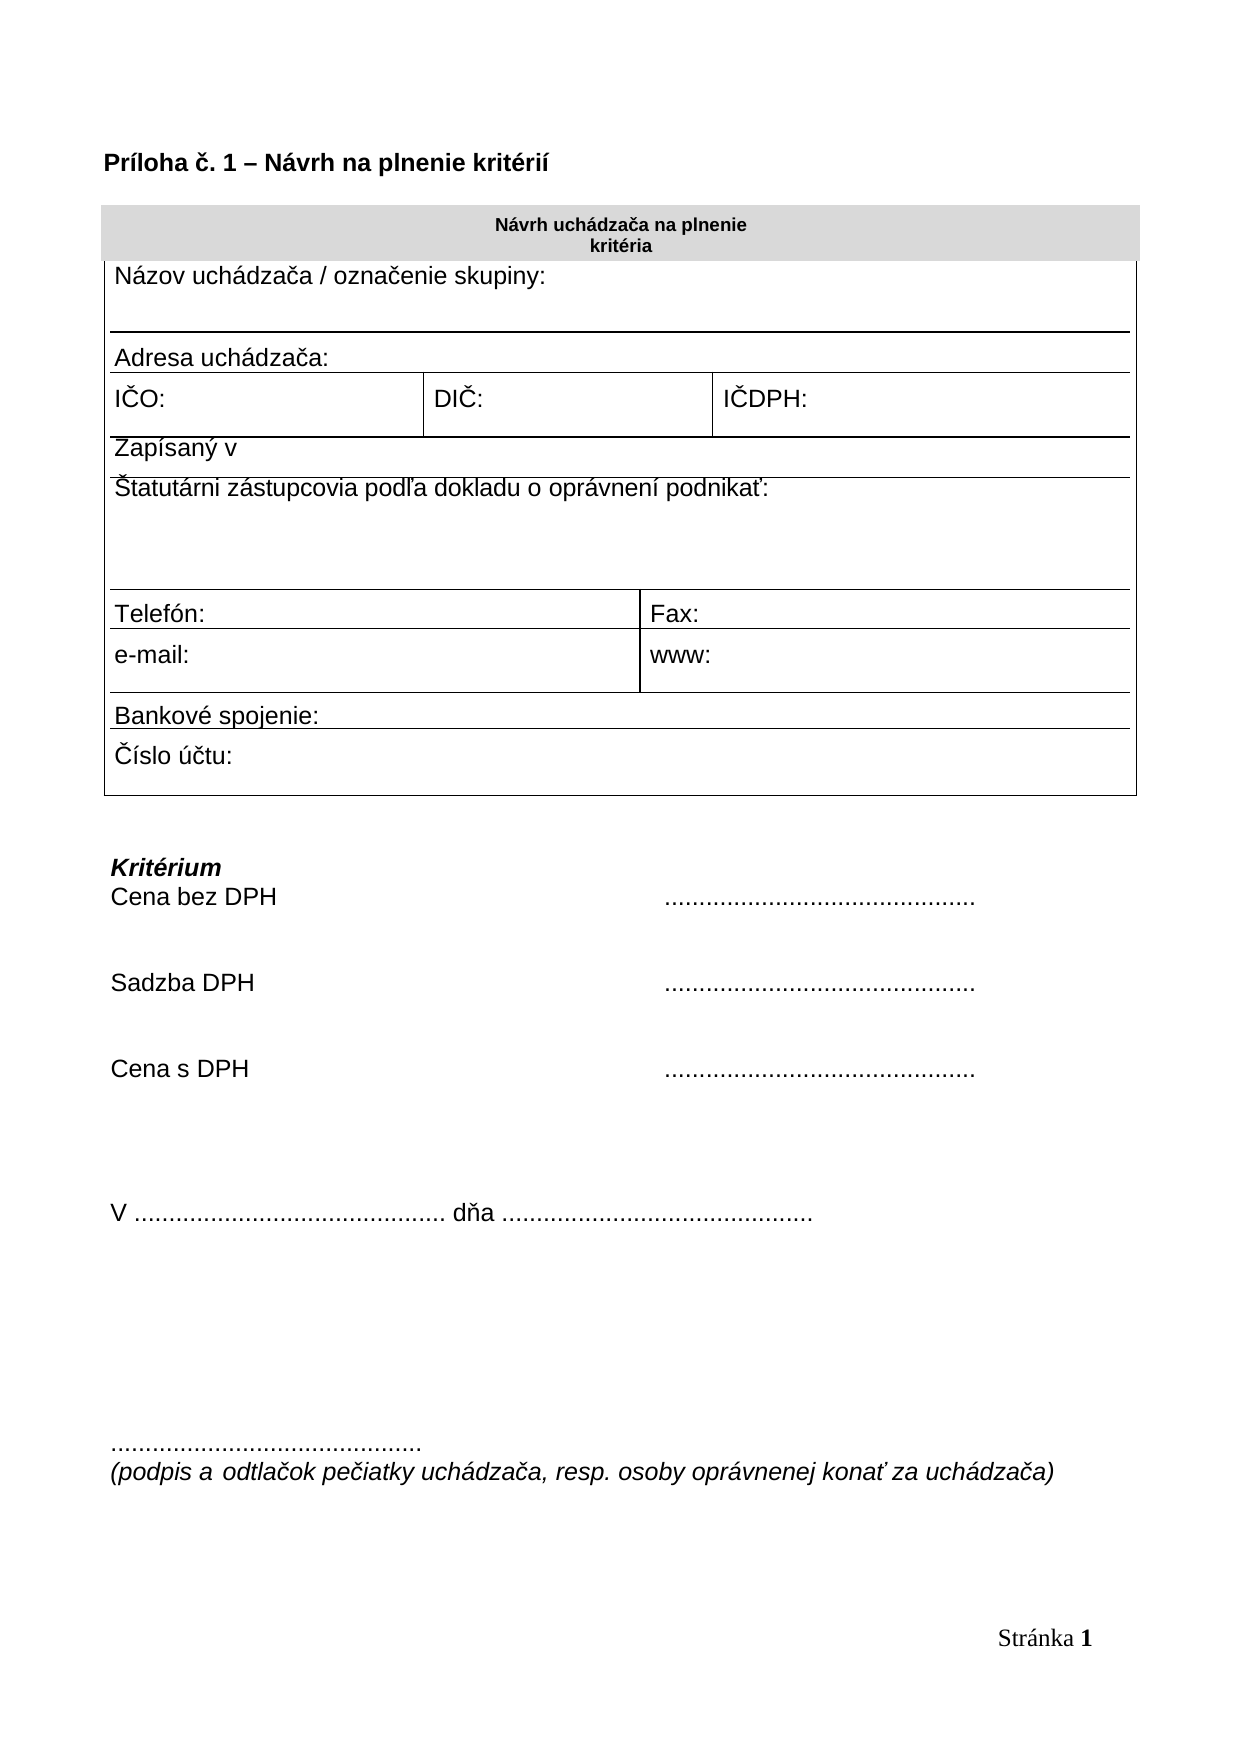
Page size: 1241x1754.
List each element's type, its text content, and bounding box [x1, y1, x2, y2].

table_cell IČO: [105, 372, 423, 436]
table_cell Číslo účtu: [105, 728, 1136, 794]
table_cell IČDPH: [713, 372, 1136, 436]
text Kritérium [110, 853, 1093, 882]
table_cell Zapísaný v [105, 436, 1136, 477]
table_cell Fax: [641, 589, 1136, 627]
table_header Návrh uchádzača na plnenie kritéria [108, 205, 1133, 261]
text Cena s DPH ............................................. [110, 1054, 1093, 1083]
text Príloha č. 1 – Návrh na plnenie kritérií [103, 148, 1093, 176]
table_cell Telefón: [105, 589, 639, 627]
text ............................................. [110, 1428, 1093, 1457]
table_cell Názov uchádzača / označenie skupiny: [105, 261, 1136, 331]
text (podpis a odtlačok pečiatky uchádzača, resp. osoby oprávnenej konať za uchádzača) [110, 1457, 1093, 1486]
text Sadzba DPH ............................................. [110, 968, 1093, 997]
table_cell Bankové spojenie: [105, 692, 1136, 728]
table_cell Štatutárni zástupcovia podľa dokladu o oprávnení podnikať: [105, 477, 1136, 589]
table_cell e-mail: [105, 628, 639, 692]
table_cell DIČ: [424, 373, 712, 436]
text V ............................................. dňa ............................................. [110, 1198, 1093, 1227]
text Cena bez DPH ............................................. [110, 882, 1093, 911]
table_cell www: [641, 628, 1136, 692]
table_cell Adresa uchádzača: [105, 331, 1136, 372]
